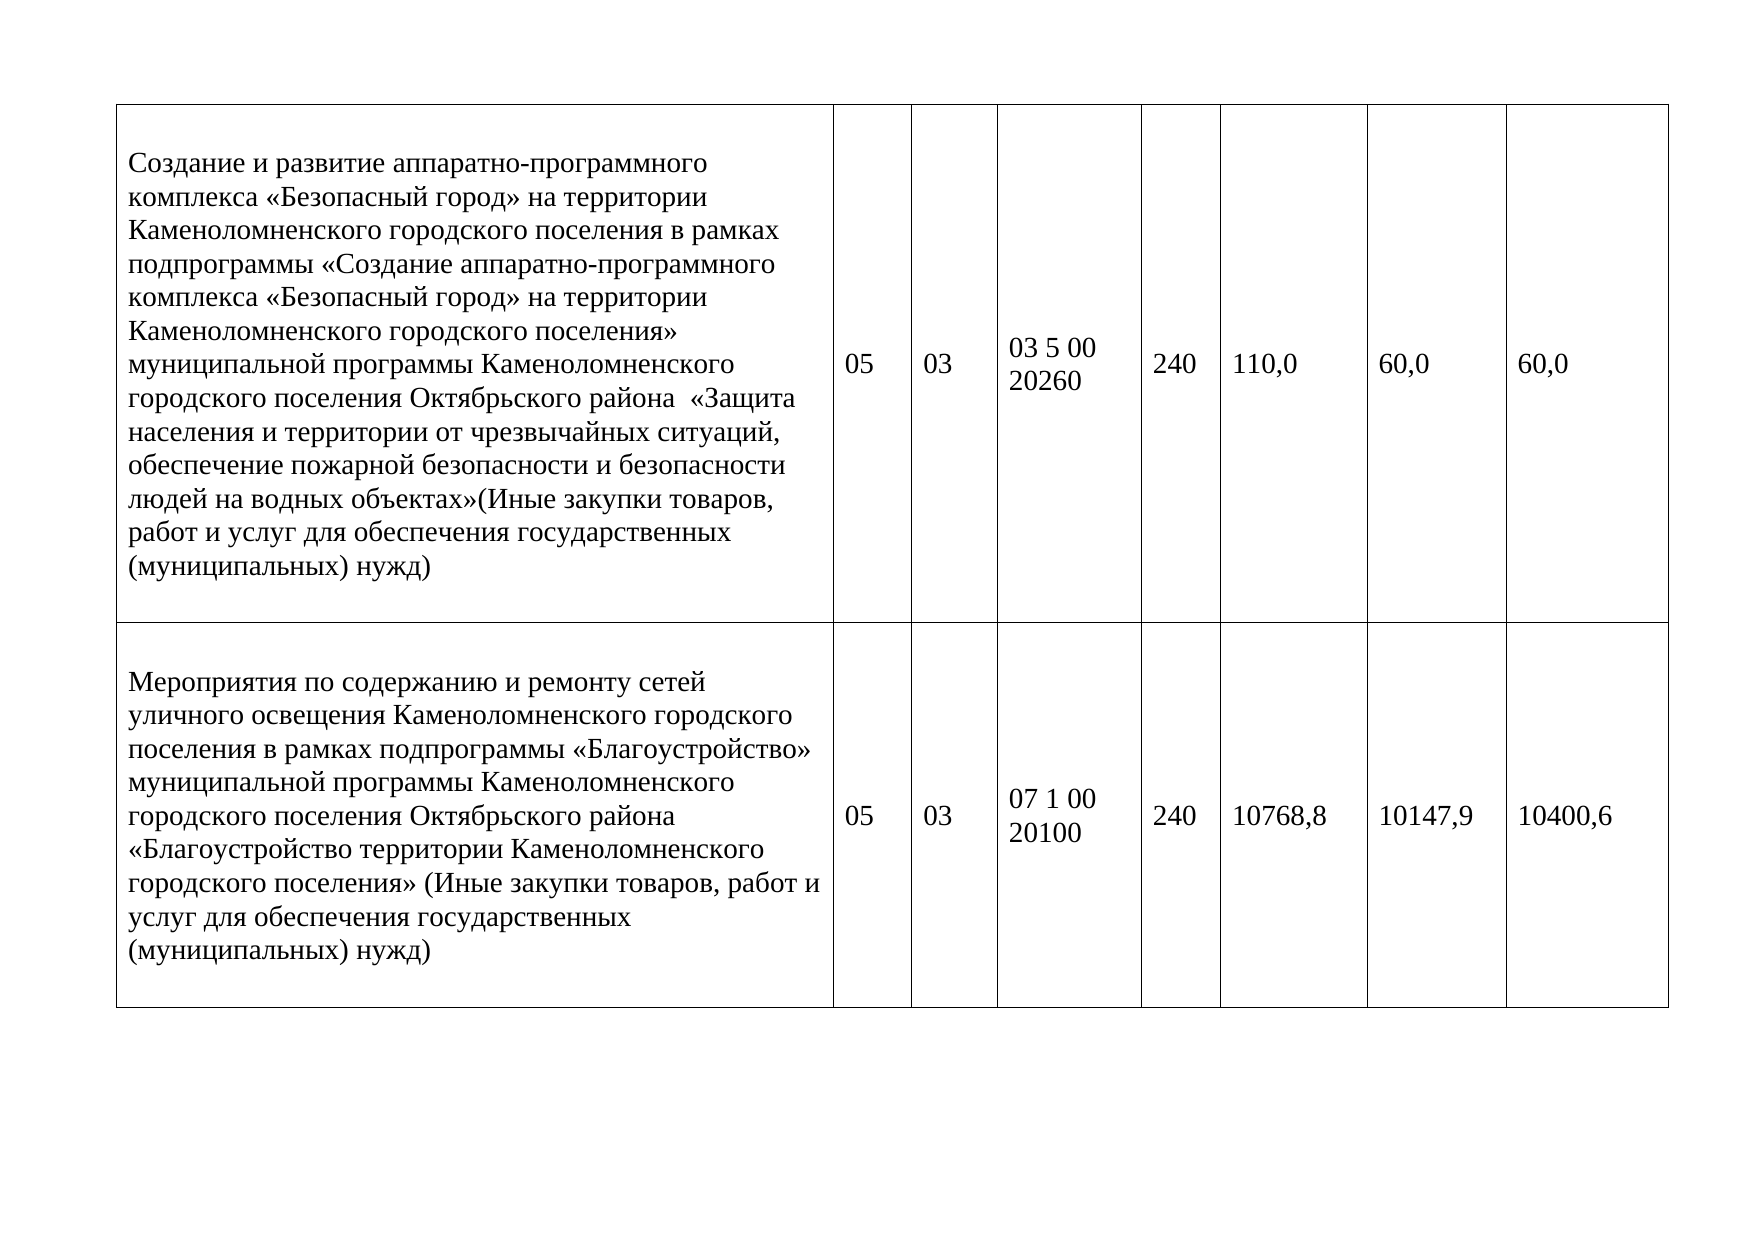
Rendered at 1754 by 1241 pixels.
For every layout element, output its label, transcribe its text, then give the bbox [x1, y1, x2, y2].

table_cell Создание и развитие аппаратно-программного комплекса «Безопасный город» на территории Каменоломненского городского поселения в рамках подпрограммы «Создание аппаратно-программного комплекса «Безопасный город» на территории Каменоломненского городского поселения» муниципальной программы Каменоломненского городского поселения Октябрьского района «Защита населения и территории от чрезвычайных ситуаций, обеспечение пожарной безопасности и безопасности людей на водных объектах»(Иные закупки товаров, работ и услуг для обеспечения государственных (муниципальных) нужд) [117, 105, 833, 622]
table_cell 03 [912, 623, 997, 1007]
table_cell 240 [1142, 105, 1220, 622]
table_cell 05 [834, 105, 911, 622]
table_cell 110,0 [1221, 105, 1367, 622]
table_cell 60,0 [1368, 105, 1506, 622]
table_cell Мероприятия по содержанию и ремонту сетей уличного освещения Каменоломненского городского поселения в рамках подпрограммы «Благоустройство» муниципальной программы Каменоломненского городского поселения Октябрьского района «Благоустройство территории Каменоломненского городского поселения» (Иные закупки товаров, работ и услуг для обеспечения государственных (муниципальных) нужд) [117, 623, 833, 1007]
table_cell 05 [834, 623, 911, 1007]
table_cell 03 [912, 105, 997, 622]
table_cell 10768,8 [1221, 623, 1367, 1007]
table_cell 07 1 00 20100 [998, 623, 1141, 1007]
table_cell 03 5 00 20260 [998, 105, 1141, 622]
table_cell 240 [1142, 623, 1220, 1007]
table_cell 10147,9 [1368, 623, 1506, 1007]
table_cell 60,0 [1507, 105, 1668, 622]
table_cell 10400,6 [1507, 623, 1668, 1007]
